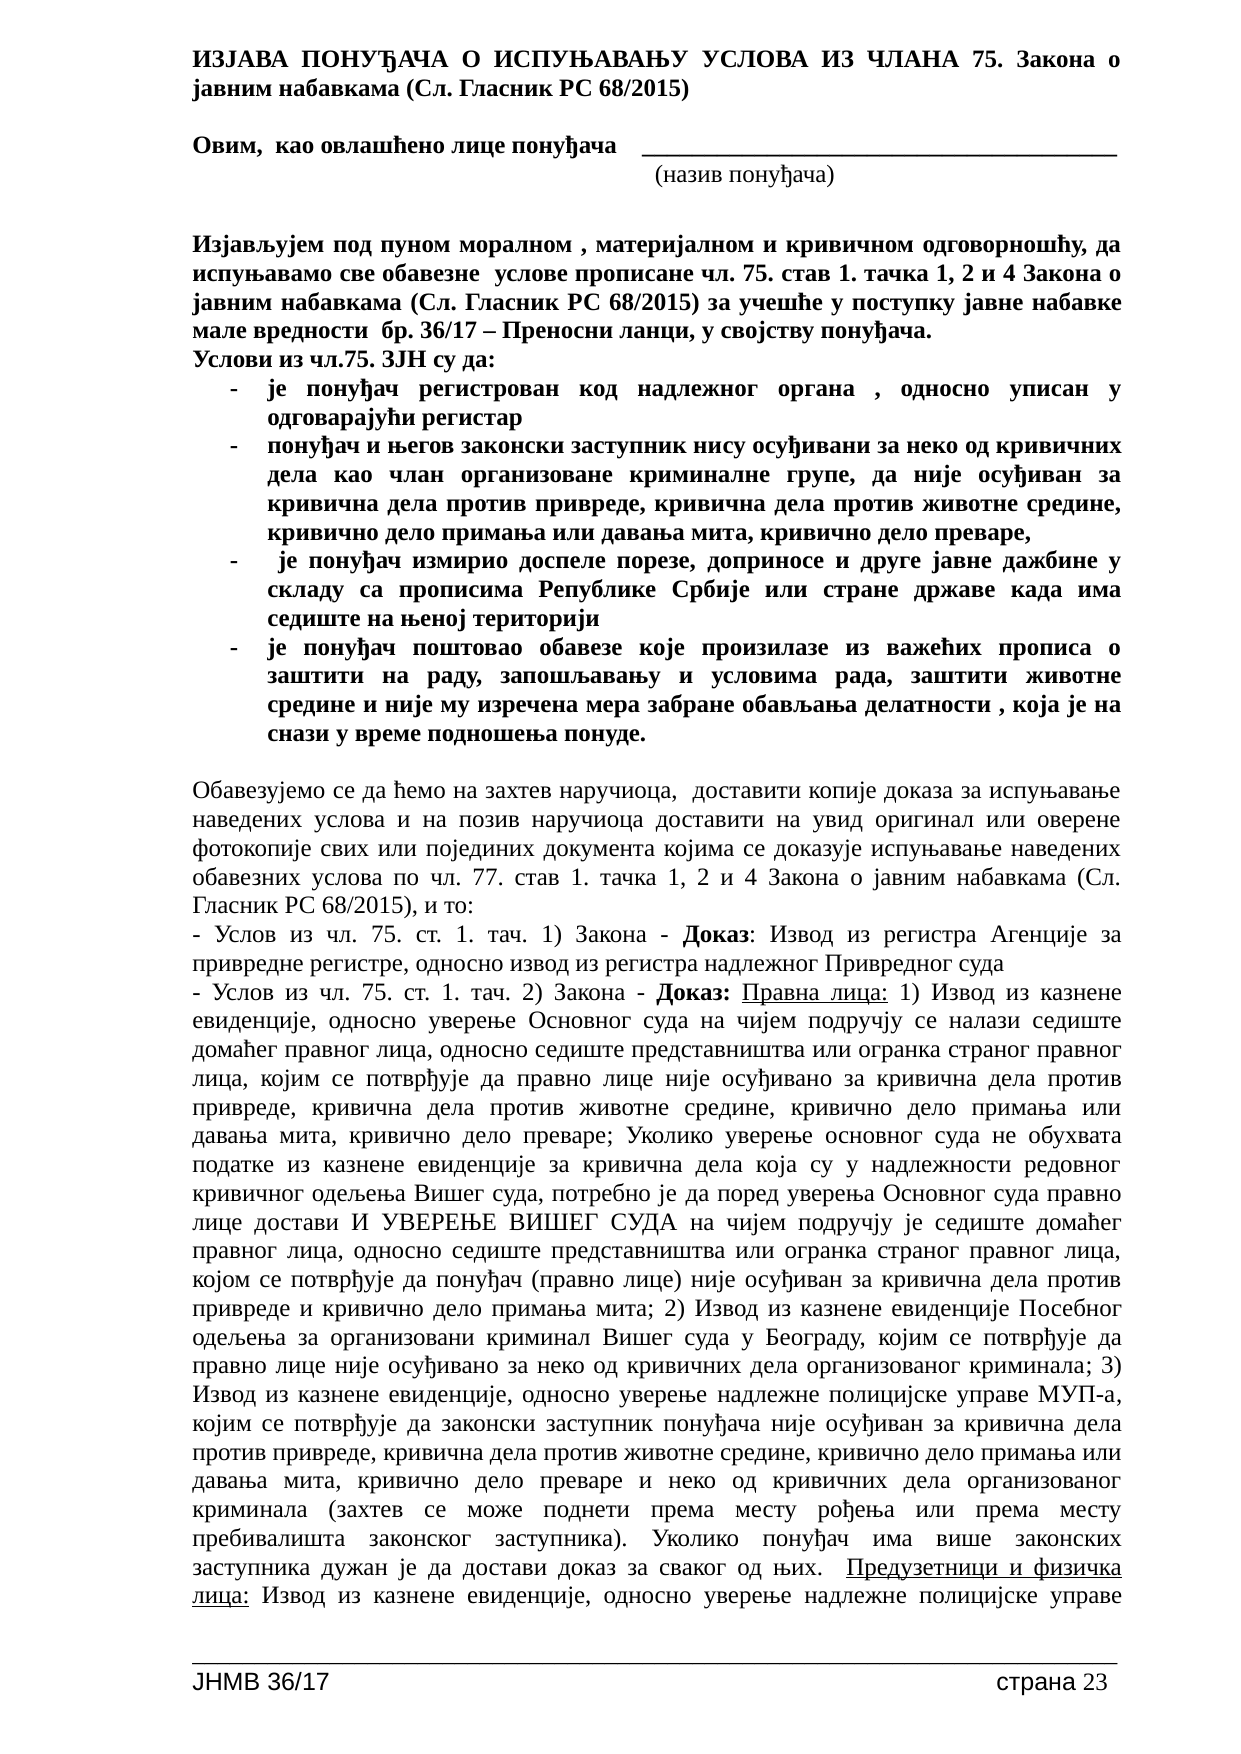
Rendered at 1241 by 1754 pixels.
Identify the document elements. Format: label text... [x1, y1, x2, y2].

text Изјављујем под пуном моралном , материјалном и кривичном одговорношћу, да испуњавамо све обавезне услове прописане чл. 75. став 1. тачка 1, 2 и 4 Закона о јавним набавкама (Сл. Гласник РС 68/2015) за учешће у поступку јавне набавке мале вредности бр. 36/17 – Преносни ланци, у својству понуђача. [192, 229, 1122, 344]
text - Услов из чл. 75. ст. 1. тач. 1) Закона - Доказ: Извод из регистра Агенције за привредне регистре, односно извод из регистра надлежног Привредног суда [192, 919, 1122, 977]
list је понуђач поштовао обавезе које произилазе из важећих прописа о заштити на раду, запошљавању и условима рада, заштити животне средине и није му изречена мера забране обављања делатности , која је на снази у време подношења понуде. [229, 632, 1122, 747]
text Услови из чл.75. ЗЈН су да: [192, 344, 1122, 373]
list понуђач и његов законски заступник нису осуђивани за неко од кривичних дела као члан организоване криминалне групе, да није осуђиван за кривична дела против привреде, кривична дела против животне средине, кривично дело примања или давања мита, кривично дело преваре, [229, 431, 1122, 546]
text (назив понуђача) [192, 159, 1122, 188]
text Овим, као овлашћено лице понуђача ______________________________________ [192, 131, 1122, 159]
list је понуђач регистрован код надлежног органа , односно уписан у одговарајући регистар [229, 373, 1122, 431]
text Обавезујемо се да ћемо на захтев наручиоца, доставити копије доказа за испуњавање наведених услова и на позив наручиоца доставити на увид оригинал или оверене фотокопије свих или појединих документа којима се доказује испуњавање наведених обавезних услова по чл. 77. став 1. тачка 1, 2 и 4 Закона о јавним набавкама (Сл. Гласник РС 68/2015), и то: [192, 776, 1122, 919]
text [192, 977, 1122, 1609]
text ИЗЈАВА ПОНУЂАЧА О ИСПУЊАВАЊУ УСЛОВА ИЗ ЧЛАНА 75. Закона о јавним набавкама (Сл. Гласник РС 68/2015) [192, 44, 1122, 102]
list је понуђач измирио доспеле порезе, доприносе и друге јавне дажбине у складу са прописима Републике Србије или стране државе када има седиште на њеној територији [229, 546, 1122, 632]
